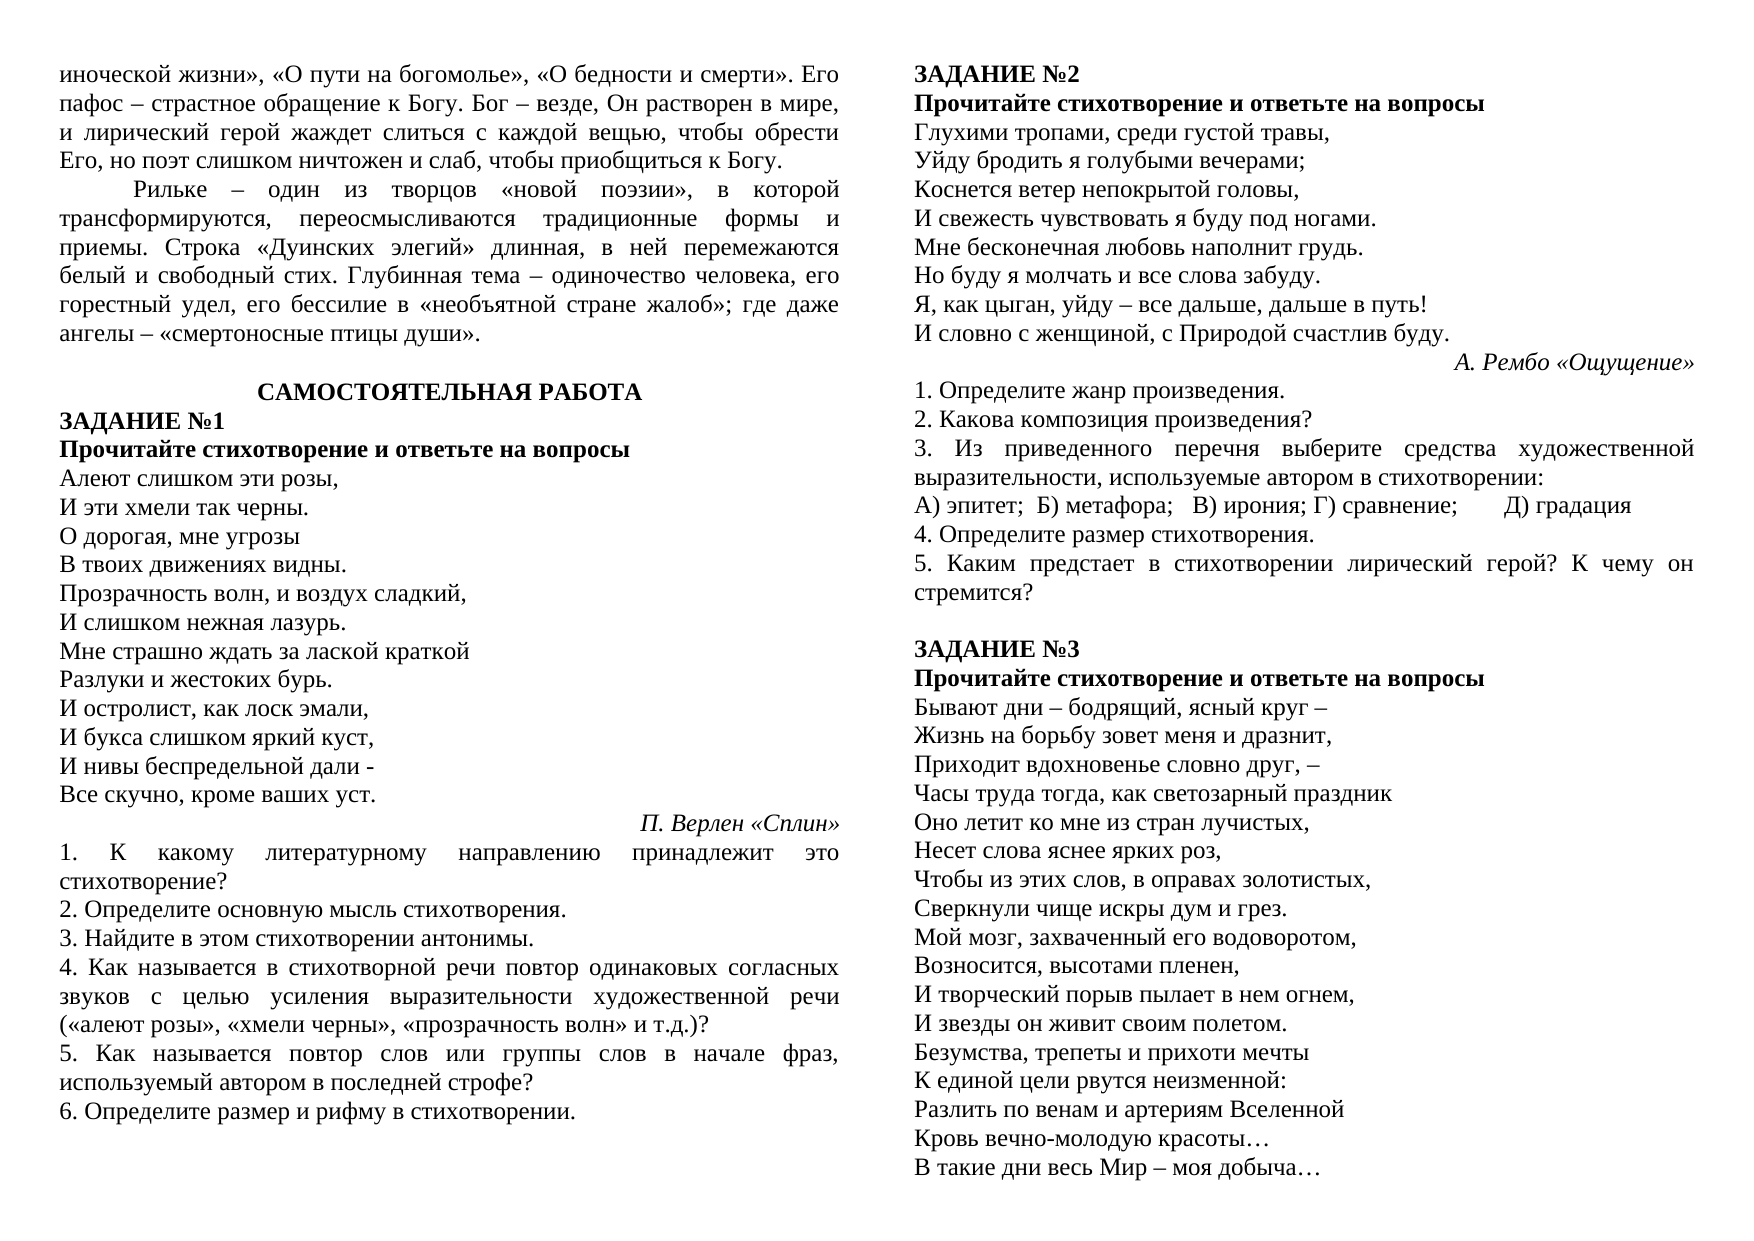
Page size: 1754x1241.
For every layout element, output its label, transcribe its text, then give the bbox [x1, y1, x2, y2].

text О дорогая, мне угрозы [59, 521, 840, 549]
text Коснется ветер непокрытой головы, [914, 174, 1695, 203]
text И букса слишком яркий куст, [59, 722, 840, 751]
text П. Верлен «Сплин» [59, 808, 840, 837]
text Мне страшно ждать за лаской краткой [59, 636, 840, 664]
text 3. Найдите в этом стихотворении антонимы. [59, 923, 840, 952]
text ЗАДАНИЕ №3 [914, 634, 1695, 663]
text Бывают дни – бодрящий, ясный круг – [914, 692, 1695, 720]
text 4. Определите размер стихотворения. [914, 519, 1695, 548]
text Приходит вдохновенье словно друг, – [914, 749, 1695, 778]
text И творческий порыв пылает в нем огнем, [914, 979, 1695, 1008]
text Но буду я молчать и все слова забуду. [914, 260, 1695, 289]
text Часы труда тогда, как светозарный праздник [914, 778, 1695, 807]
text И свежесть чувствовать я буду под ногами. [914, 203, 1695, 232]
text Возносится, высотами пленен, [914, 950, 1695, 979]
text В такие дни весь Мир – моя добыча… [914, 1152, 1695, 1180]
text САМОСТОЯТЕЛЬНАЯ РАБОТА [59, 377, 840, 406]
text Я, как цыган, уйду – все дальше, дальше в путь! [914, 289, 1695, 318]
text А) эпитет; Б) метафора; В) ирония; Г) сравнение; Д) градация [914, 490, 1695, 519]
text Мой мозг, захваченный его водоворотом, [914, 922, 1695, 950]
text Разлуки и жестоких бурь. [59, 664, 840, 693]
text Мне бесконечная любовь наполнит грудь. [914, 232, 1695, 260]
text 4. Как называется в стихотворной речи повтор одинаковых согласных звуков с целью усиления выразительности художественной речи («алеют розы», «хмели черны», «прозрачность волн» и т.д.)? [59, 952, 840, 1038]
text Кровь вечно-молодую красоты… [914, 1123, 1695, 1152]
text Чтобы из этих слов, в оправах золотистых, [914, 864, 1695, 893]
text И эти хмели так черны. [59, 492, 840, 521]
text И словно с женщиной, с Природой счастлив буду. [914, 318, 1695, 347]
text 2. Определите основную мысль стихотворения. [59, 894, 840, 923]
text 1. Определите жанр произведения. [914, 375, 1695, 404]
text 3. Из приведенного перечня выберите средства художественной выразительности, используемые автором в стихотворении: [914, 433, 1695, 490]
text Безумства, трепеты и прихоти мечты [914, 1037, 1695, 1065]
text Рильке – один из творцов «новой поэзии», в которой трансформируются, переосмысливаются традиционные формы и приемы. Строка «Дуинских элегий» длинная, в ней перемежаются белый и свободный стих. Глубинная тема – одиночество человека, его горестный удел, его бессилие в «необъятной стране жалоб»; где даже ангелы – «смертоносные птицы души». [59, 174, 840, 347]
text И звезды он живит своим полетом. [914, 1008, 1695, 1037]
text 6. Определите размер и рифму в стихотворении. [59, 1096, 840, 1124]
text Оно летит ко мне из стран лучистых, [914, 807, 1695, 835]
text Все скучно, кроме ваших уст. [59, 779, 840, 808]
text В твоих движениях видны. [59, 549, 840, 578]
text И остролист, как лоск эмали, [59, 693, 840, 722]
text Алеют слишком эти розы, [59, 463, 840, 492]
text ЗАДАНИЕ №1 [59, 406, 840, 434]
text Уйду бродить я голубыми вечерами; [914, 145, 1695, 174]
text Несет слова яснее ярких роз, [914, 835, 1695, 864]
text Прочитайте стихотворение и ответьте на вопросы [914, 88, 1695, 117]
text ЗАДАНИЕ №2 [914, 59, 1695, 88]
text Прочитайте стихотворение и ответьте на вопросы [914, 663, 1695, 692]
text 2. Какова композиция произведения? [914, 404, 1695, 433]
text Разлить по венам и артериям Вселенной [914, 1094, 1695, 1123]
text А. Рембо «Ощущение» [914, 347, 1695, 375]
text Прозрачность волн, и воздух сладкий, [59, 578, 840, 607]
text 5. Каким предстает в стихотворении лирический герой? К чему он стремится? [914, 548, 1695, 605]
text Сверкнули чище искры дум и грез. [914, 893, 1695, 922]
text К единой цели рвутся неизменной: [914, 1065, 1695, 1094]
text 1. К какому литературному направлению принадлежит это стихотворение? [59, 837, 840, 894]
text Прочитайте стихотворение и ответьте на вопросы [59, 434, 840, 463]
text 5. Как называется повтор слов или группы слов в начале фраз, используемый автором в последней строфе? [59, 1038, 840, 1096]
text Жизнь на борьбу зовет меня и дразнит, [914, 720, 1695, 749]
text И нивы беспредельной дали - [59, 751, 840, 779]
text Глухими тропами, среди густой травы, [914, 117, 1695, 145]
text И слишком нежная лазурь. [59, 607, 840, 636]
